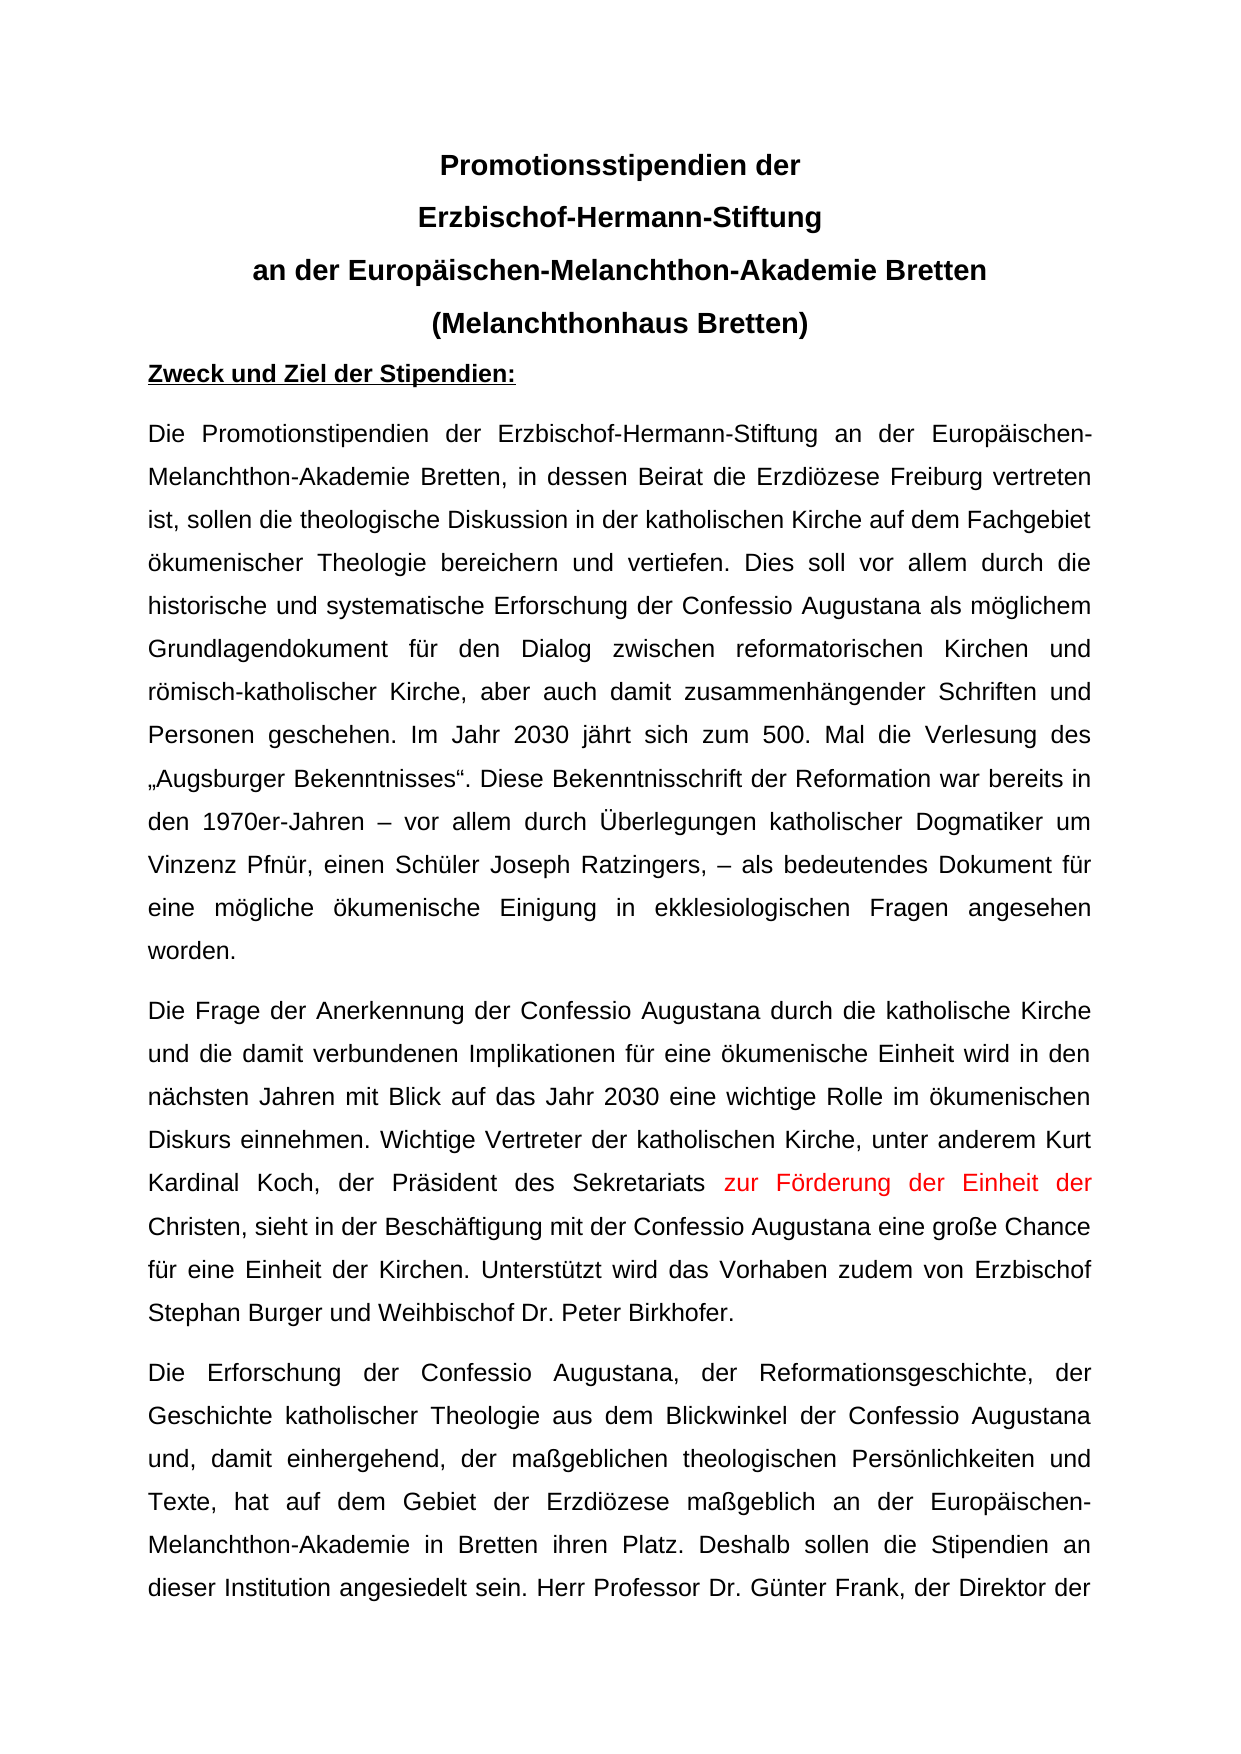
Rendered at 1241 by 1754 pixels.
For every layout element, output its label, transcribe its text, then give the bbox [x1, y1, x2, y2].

text Erzbischof-Hermann-Stiftung [148, 200, 1093, 234]
text Zweck und Ziel der Stipendien: [148, 359, 1093, 388]
text (Melanchthonhaus Bretten) [148, 306, 1093, 339]
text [148, 1358, 1093, 1602]
text Die Promotionstipendien der Erzbischof-Hermann-Stiftung an der Europäischen-Melanchthon-Akademie Bretten, in dessen Beirat die Erzdiözese Freiburg vertreten ist, sollen die theologische Diskussion in der katholischen Kirche auf dem Fachgebiet ökumenischer Theologie bereichern und vertiefen. Dies soll vor allem durch die historische und systematische Erforschung der Confessio Augustana als möglichem Grundlagendokument für den Dialog zwischen reformatorischen Kirchen und römisch-katholischer Kirche, aber auch damit zusammenhängender Schriften und Personen geschehen. Im Jahr 2030 jährt sich zum 500. Mal die Verlesung des „Augsburger Bekenntnisses“. Diese Bekenntnisschrift der Reformation war bereits in den 1970er-Jahren – vor allem durch Überlegungen katholischer Dogmatiker um Vinzenz Pfnür, einen Schüler Joseph Ratzingers, – als bedeutendes Dokument für eine mögliche ökumenische Einigung in ekklesiologischen Fragen angesehen worden. [148, 419, 1093, 965]
text Die Frage der Anerkennung der Confessio Augustana durch die katholische Kirche und die damit verbundenen Implikationen für eine ökumenische Einheit wird in den nächsten Jahren mit Blick auf das Jahr 2030 eine wichtige Rolle im ökumenischen Diskurs einnehmen. Wichtige Vertreter der katholischen Kirche, unter anderem Kurt Kardinal Koch, der Präsident des Sekretariats zur Förderung der Einheit der Christen, sieht in der Beschäftigung mit der Confessio Augustana eine große Chance für eine Einheit der Kirchen. Unterstützt wird das Vorhaben zudem von Erzbischof Stephan Burger und Weihbischof Dr. Peter Birkhofer. [148, 996, 1093, 1327]
text an der Europäischen-Melanchthon-Akademie Bretten [148, 253, 1093, 287]
text Promotionsstipendien der [148, 148, 1093, 181]
